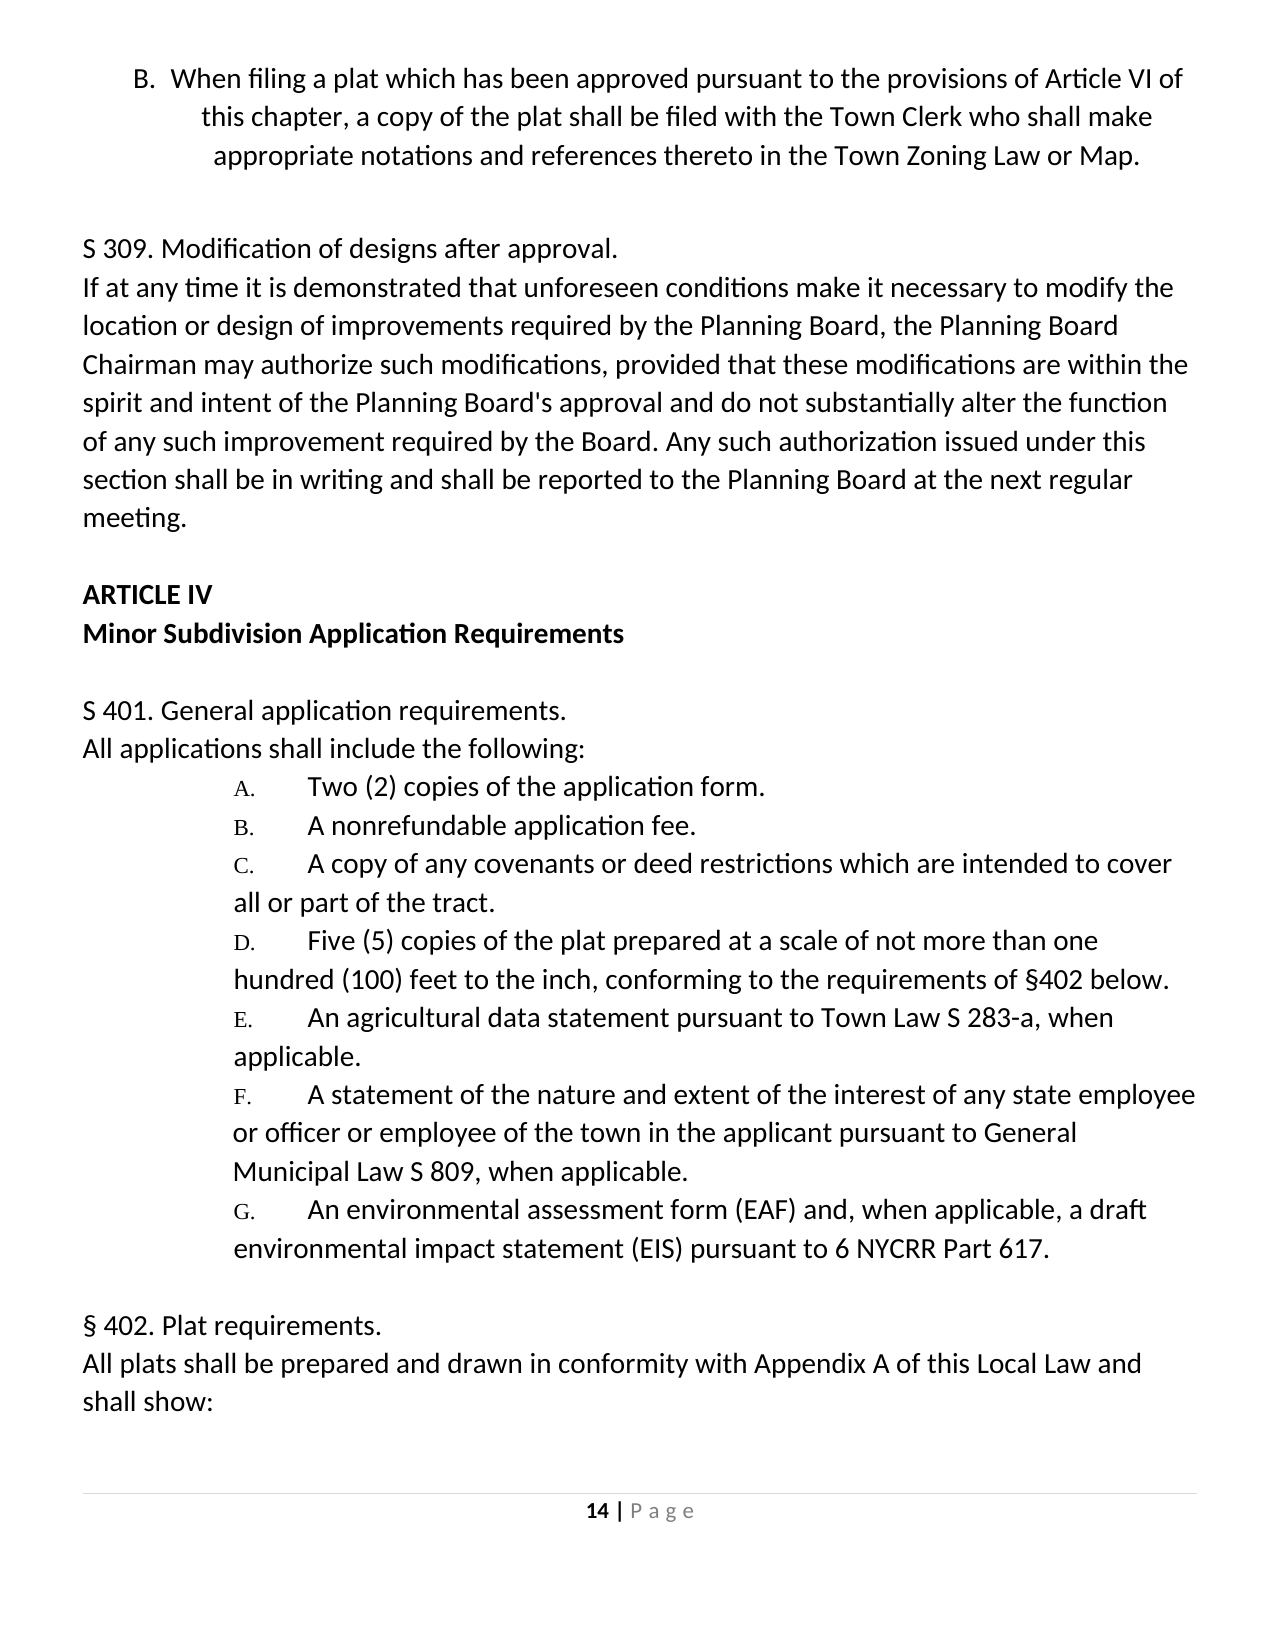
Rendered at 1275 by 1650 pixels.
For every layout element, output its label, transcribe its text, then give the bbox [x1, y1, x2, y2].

text S 309. Modification of designs after approval. [82, 230, 1197, 266]
list Two (2) copies of the application form. [233, 768, 1197, 804]
text If at any time it is demonstrated that unforeseen conditions make it necessary to modify the location or design of improvements required by the Planning Board, the Planning Board Chairman may authorize such modifications, provided that these modifications are within the spirit and intent of the Planning Board's approval and do not substantially alter the function of any such improvement required by the Board. Any such authorization issued under this section shall be in writing and shall be reported to the Planning Board at the next regular meeting. [82, 269, 1197, 535]
list An environmental assessment form (EAF) and, when applicable, a draft environmental impact statement (EIS) pursuant to 6 NYCRR Part 617. [233, 1191, 1197, 1265]
list A statement of the nature and extent of the interest of any state employee [233, 1076, 1197, 1112]
list When filing a plat which has been approved pursuant to the provisions of Article VI of this chapter, a copy of the plat shall be filed with the Town Clerk who shall make appropriate notations and references thereto in the Town Zoning Law or Map. [120, 60, 1197, 172]
text § 402. Plat requirements. [82, 1307, 1197, 1342]
text All plats shall be prepared and drawn in conformity with Appendix A of this Local Law and shall show: [82, 1345, 1197, 1419]
text All applications shall include the following: [82, 730, 1197, 766]
text ARTICLE IV [82, 576, 1197, 612]
list A nonrefundable application fee. [233, 807, 1197, 843]
text S 401. General application requirements. [82, 692, 1197, 727]
list A copy of any covenants or deed restrictions which are intended to cover all or part of the tract. [233, 845, 1197, 919]
list Five (5) copies of the plat prepared at a scale of not more than one hundred (100) feet to the inch, conforming to the requirements of §402 below. [233, 922, 1197, 996]
list An agricultural data statement pursuant to Town Law S 283-a, when applicable. [233, 999, 1197, 1073]
text or officer or employee of the town in the applicant pursuant to General Municipal Law S 809, when applicable. [232, 1114, 1197, 1188]
text Minor Subdivision Application Requirements [82, 615, 1197, 650]
